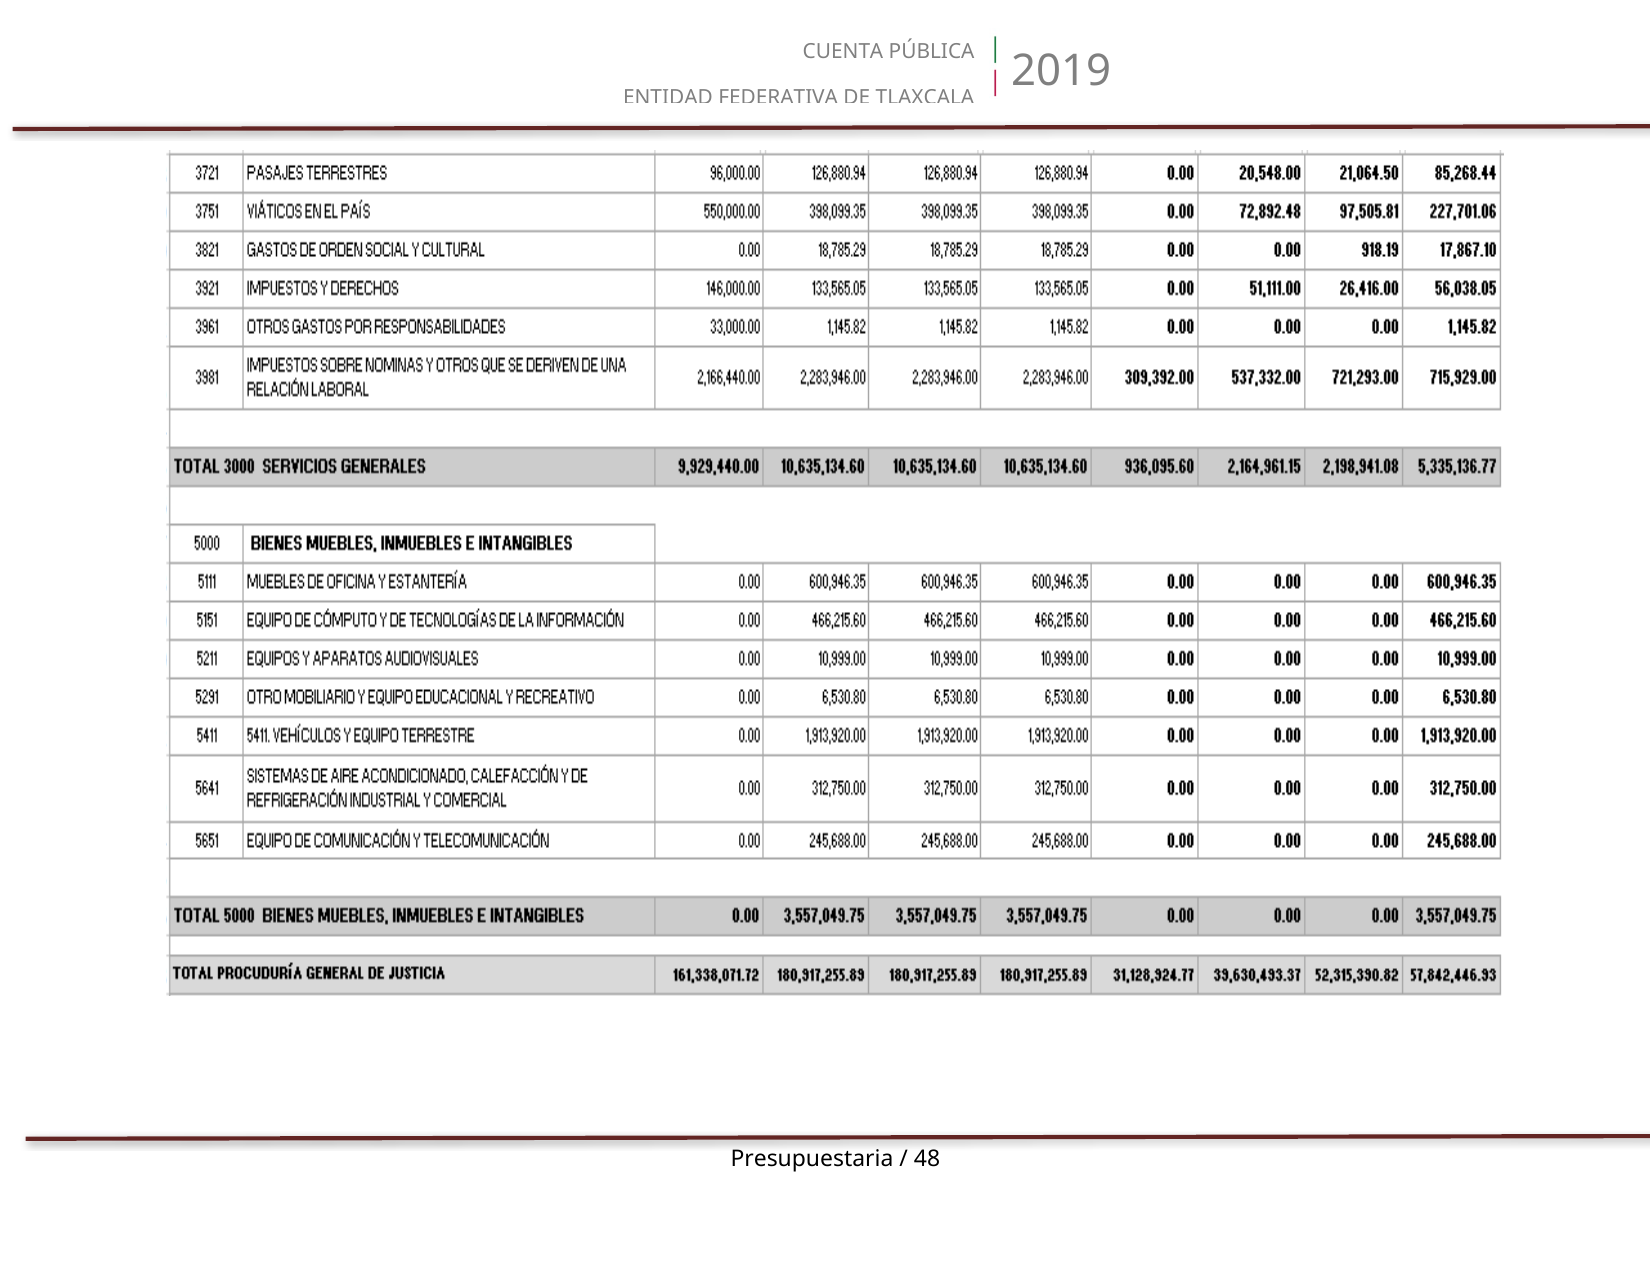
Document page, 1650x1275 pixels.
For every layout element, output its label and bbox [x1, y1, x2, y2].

picture [989, 28, 1005, 99]
picture [166, 150, 1504, 996]
